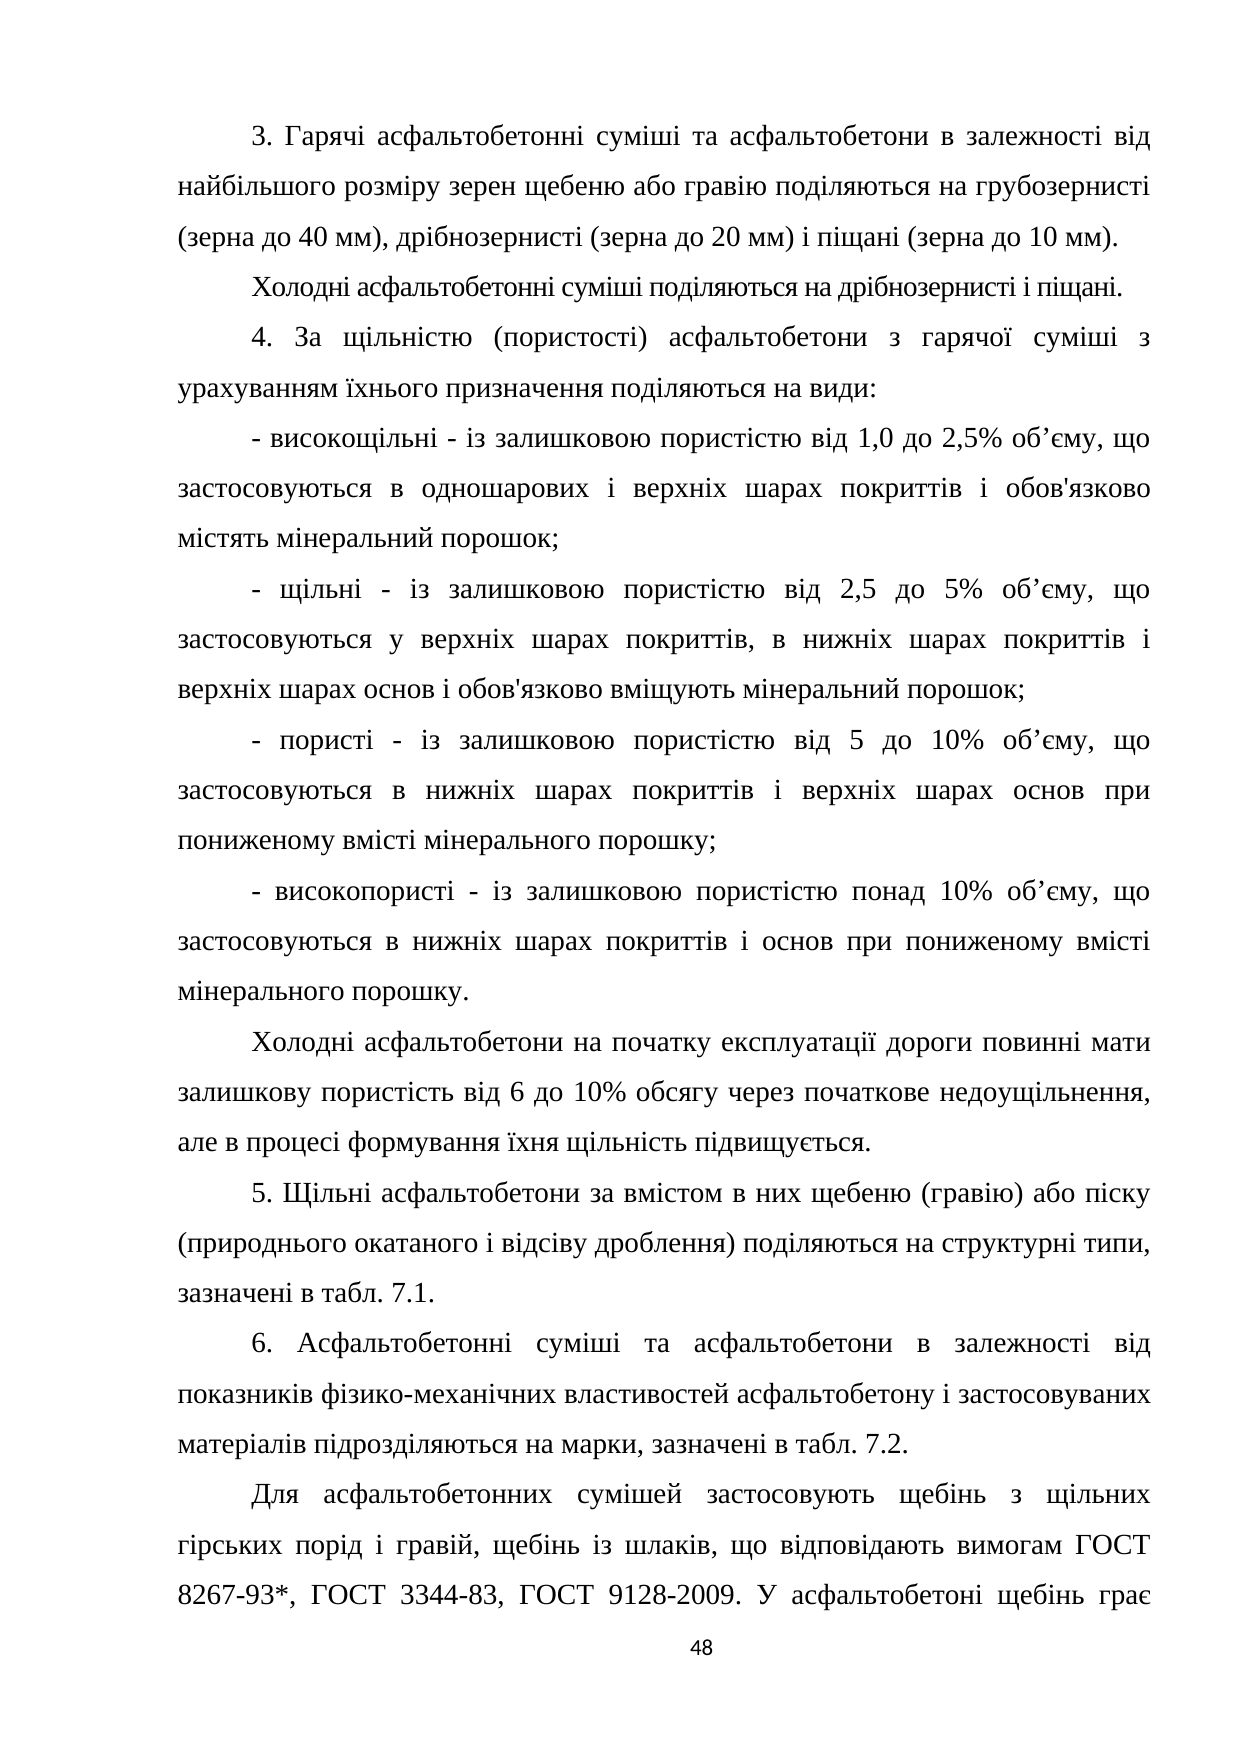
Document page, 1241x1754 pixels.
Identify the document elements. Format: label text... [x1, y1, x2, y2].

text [177, 1477, 1152, 1611]
text - високощільні - із залишковою пористістю від 1,0 до 2,5% об’єму, що застосовуються в одношарових і верхніх шарах покриттів і обов'язково містять мінеральний порошок; [177, 420, 1152, 554]
text Холодні асфальтобетонні суміші поділяються на дрібнозернисті і піщані. [177, 269, 1152, 303]
text - пористі - із залишковою пористістю від 5 до 10% об’єму, що застосовуються в нижніх шарах покриттів і верхніх шарах основ при пониженому вмісті мінерального порошку; [177, 722, 1152, 856]
text 6. Асфальтобетонні суміші та асфальтобетони в залежності від показників фізико-механічних властивостей асфальтобетону і застосовуваних матеріалів підрозділяються на марки, зазначені в табл. 7.2. [177, 1326, 1152, 1460]
text 3. Гарячі асфальтобетонні суміші та асфальтобетони в залежності від найбільшого розміру зерен щебеню або гравію поділяються на грубозернисті (зерна до 40 мм), дрібнозернисті (зерна до 20 мм) і піщані (зерна до 10 мм). [177, 118, 1152, 252]
text 4. За щільністю (пористості) асфальтобетони з гарячої суміші з урахуванням їхнього призначення поділяються на види: [177, 319, 1152, 403]
text - високопористі - із залишковою пористістю понад 10% об’єму, що застосовуються в нижніх шарах покриттів і основ при пониженому вмісті мінерального порошку. [177, 873, 1152, 1007]
text 5. Щільні асфальтобетони за вмістом в них щебеню (гравію) або піску (природнього окатаного і відсіву дроблення) поділяються на структурні типи, зазначені в табл. 7.1. [177, 1175, 1152, 1309]
text - щільні - із залишковою пористістю від 2,5 до 5% об’єму, що застосовуються у верхніх шарах покриттів, в нижніх шарах покриттів і верхніх шарах основ і обов'язково вміщують мінеральний порошок; [177, 571, 1152, 705]
text Холодні асфальтобетони на початку експлуатації дороги повинні мати залишкову пористість від 6 до 10% обсягу через початкове недоущільнення, але в процесі формування їхня щільність підвищується. [177, 1024, 1152, 1158]
